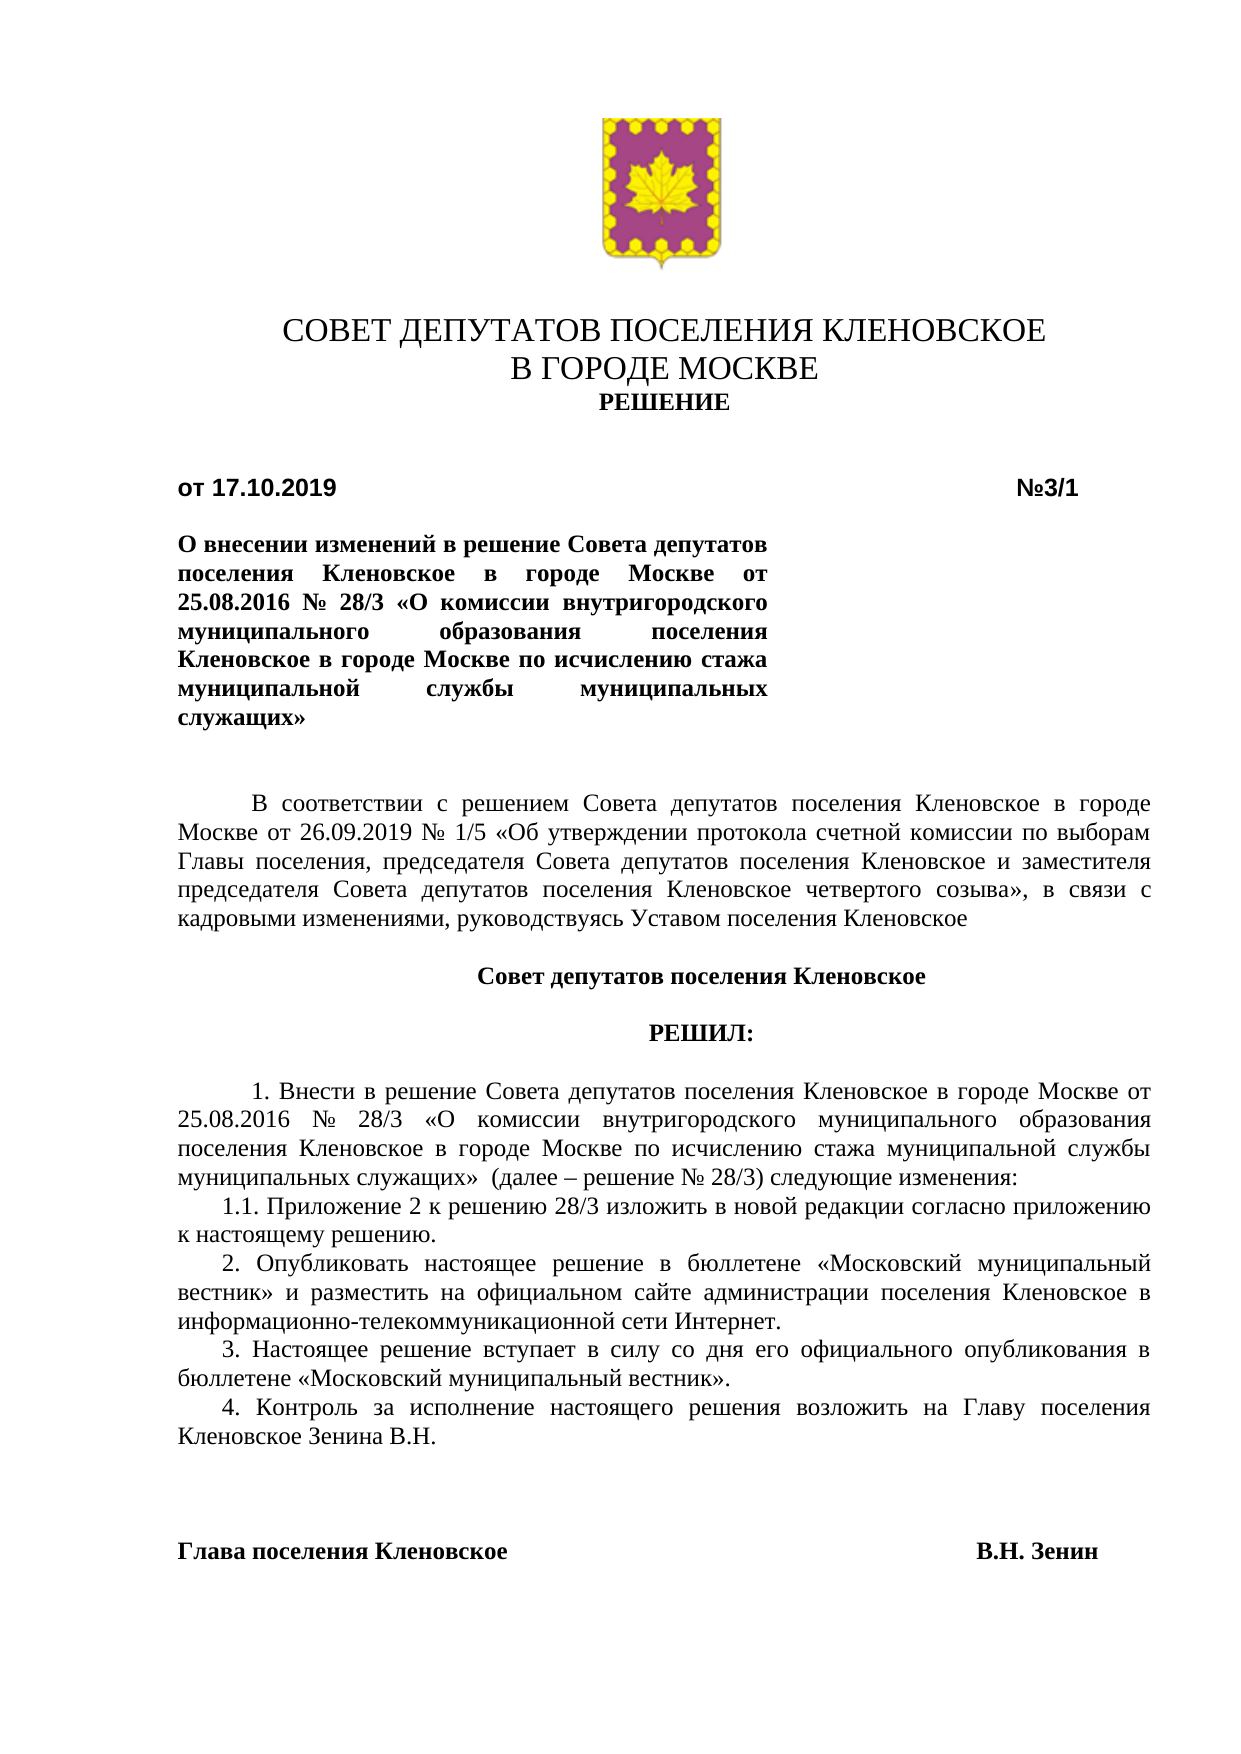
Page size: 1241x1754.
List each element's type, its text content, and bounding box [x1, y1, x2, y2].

text 3. Настоящее решение вступает в силу со дня его официального опубликования в бюллетене «Московский муниципальный вестник». [177, 1334, 1152, 1392]
text 1.1. Приложение 2 к решению 28/3 изложить в новой редакции согласно приложению к настоящему решению. [177, 1191, 1152, 1248]
picture [601, 118, 728, 272]
text СОВЕТ ДЕПУТАТОВ ПОСЕЛЕНИЯ КЛЕНОВСКОЕ В ГОРОДЕ МОСКВЕ [177, 310, 1152, 387]
text 1. Внести в решение Совета депутатов поселения Кленовское в городе Москве от 25.08.2016 № 28/3 «О комиссии внутригородского муниципального образования поселения Кленовское в городе Москве по исчислению стажа муниципальной службы муниципальных служащих» (далее – решение № 28/3) следующие изменения: [177, 1076, 1152, 1191]
text В соответствии с решением Совета депутатов поселения Кленовское в городе Москве от 26.09.2019 № 1/5 «Об утверждении протокола счетной комиссии по выборам Главы поселения, председателя Совета депутатов поселения Кленовское и заместителя председателя Совета депутатов поселения Кленовское четвертого созыва», в связи с кадровыми изменениями, руководствуясь Уставом поселения Кленовское [177, 788, 1152, 932]
text РЕШЕНИЕ [177, 387, 1152, 415]
text 2. Опубликовать настоящее решение в бюллетене «Московский муниципальный вестник» и разместить на официальном сайте администрации поселения Кленовское в информационно-телекоммуникационной сети Интернет. [177, 1248, 1152, 1334]
text О внесении изменений в решение Совета депутатов поселения Кленовское в городе Москве от 25.08.2016 № 28/3 «О комиссии внутригородского муниципального образования поселения Кленовское в городе Москве по исчислению стажа муниципальной службы муниципальных служащих» [177, 529, 768, 731]
text от 17.10.2019 №3/1 [177, 473, 1152, 502]
text 4. Контроль за исполнение настоящего решения возложить на Главу поселения Кленовское Зенина В.Н. [177, 1392, 1152, 1449]
text Глава поселения Кленовское В.Н. Зенин [177, 1536, 1152, 1565]
text РЕШИЛ: [177, 1018, 1152, 1047]
text Совет депутатов поселения Кленовское [177, 961, 1152, 989]
